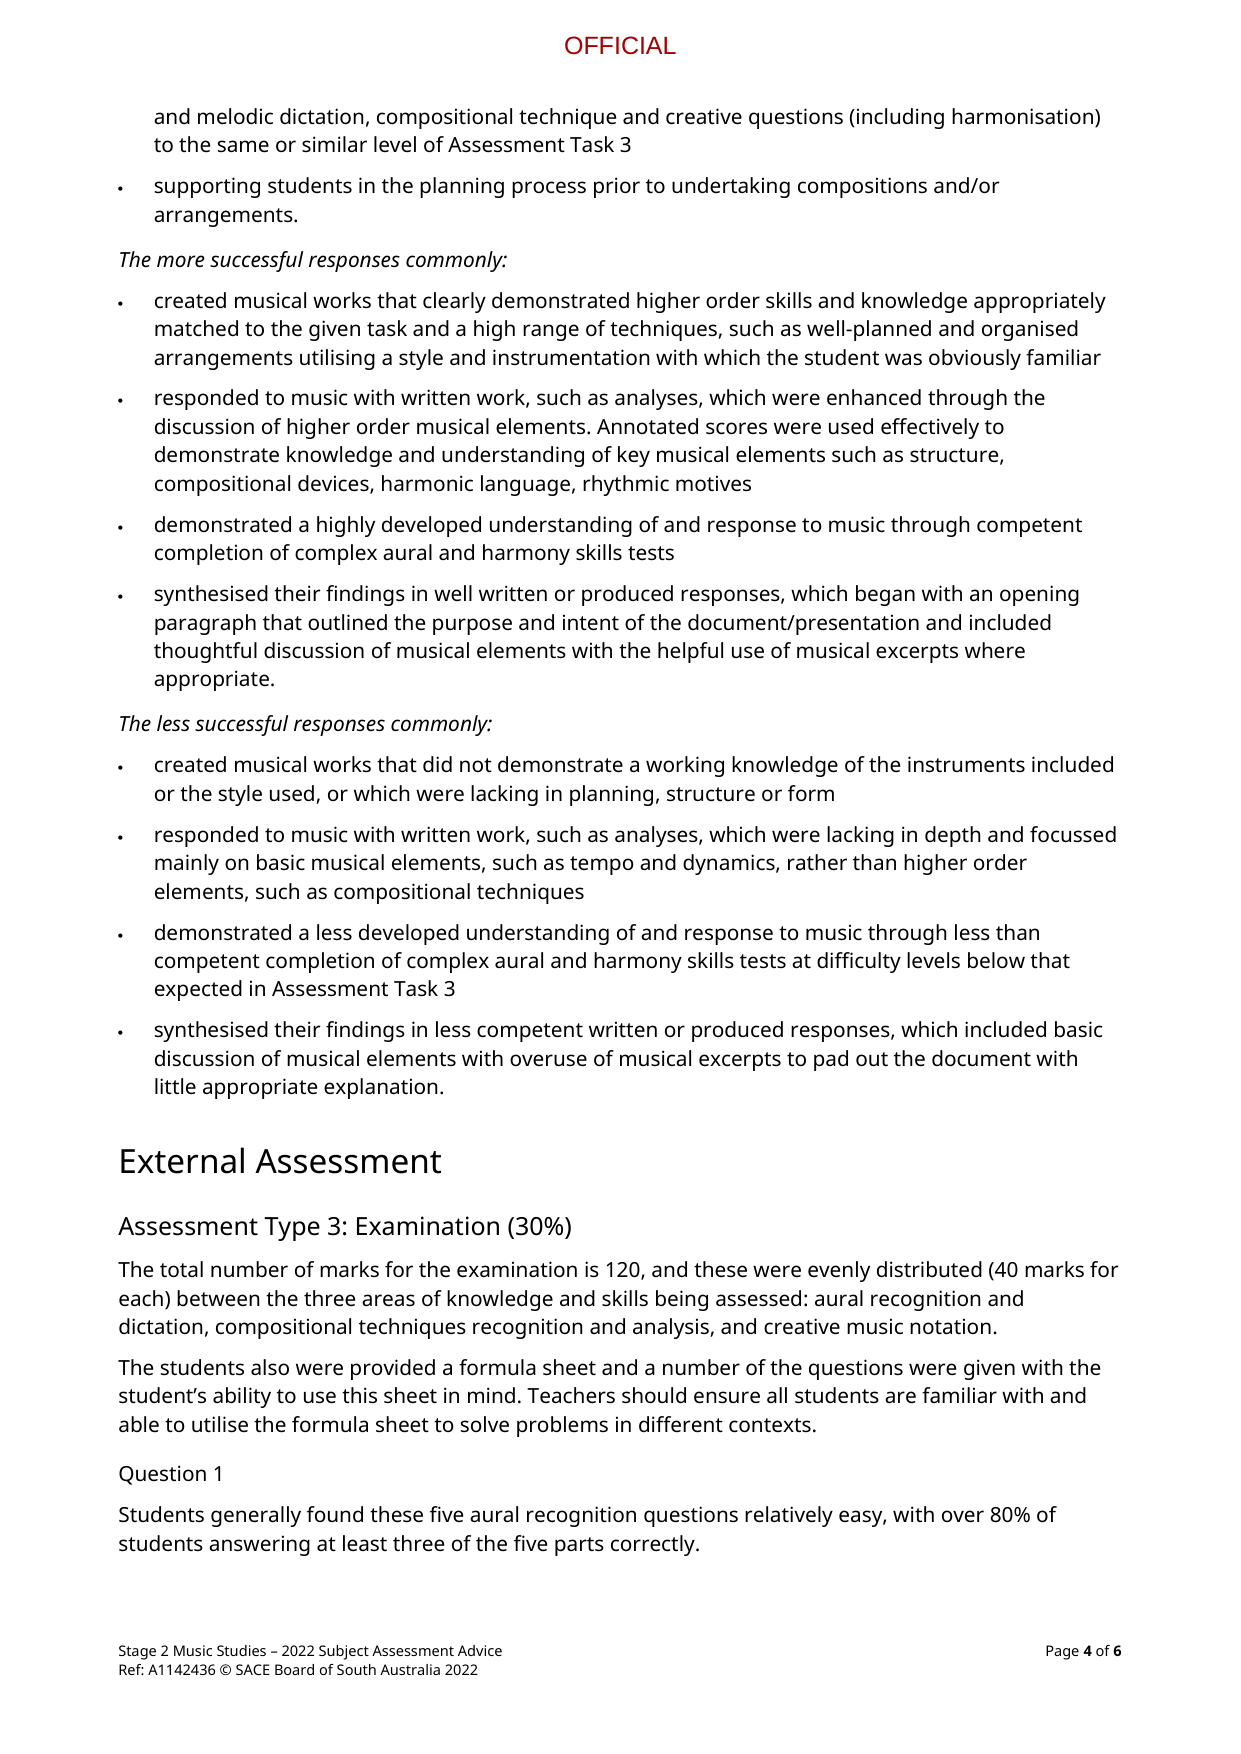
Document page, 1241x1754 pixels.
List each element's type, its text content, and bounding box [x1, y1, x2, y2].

text synthesised their findings in well written or produced responses, which began with an opening paragraph that outlined the purpose and intent of the document/presentation and included thoughtful discussion of musical elements with the helpful use of musical excerpts where appropriate. [118, 579, 1122, 693]
text demonstrated a less developed understanding of and response to music through less than competent completion of complex aural and harmony skills tests at difficulty levels below that expected in Assessment Task 3 [118, 918, 1122, 1003]
subtitle Assessment Type 3: Examination (30%) [118, 1209, 1122, 1243]
text synthesised their findings in less competent written or produced responses, which included basic discussion of musical elements with overuse of musical excerpts to pad out the document with little appropriate explanation. [118, 1016, 1122, 1101]
text Students generally found these five aural recognition questions relatively easy, with over 80% of students answering at least three of the five parts correctly. [118, 1500, 1122, 1557]
text responded to music with written work, such as analyses, which were enhanced through the discussion of higher order musical elements. Annotated scores were used effectively to demonstrate knowledge and understanding of key musical elements such as structure, compositional devices, harmonic language, rhythmic motives [118, 383, 1122, 497]
text created musical works that clearly demonstrated higher order skills and knowledge appropriately matched to the given task and a high range of techniques, such as well-planned and organised arrangements utilising a style and instrumentation with which the student was obviously familiar [118, 286, 1122, 371]
text The more successful responses commonly: [118, 245, 1122, 273]
text supporting students in the planning process prior to undertaking compositions and/or arrangements. [118, 171, 1122, 228]
text Question 1 [118, 1459, 1122, 1488]
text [118, 102, 1122, 159]
text created musical works that did not demonstrate a working knowledge of the instruments included or the style used, or which were lacking in planning, structure or form [118, 751, 1122, 807]
subtitle External Assessment [118, 1138, 1122, 1184]
text responded to music with written work, such as analyses, which were lacking in depth and focussed mainly on basic musical elements, such as tempo and dynamics, rather than higher order elements, such as compositional techniques [118, 820, 1122, 905]
text The total number of marks for the examination is 120, and these were evenly distributed (40 marks for each) between the three areas of knowledge and skills being assessed: aural recognition and dictation, compositional techniques recognition and analysis, and creative music notation. [118, 1255, 1122, 1341]
text demonstrated a highly developed understanding of and response to music through competent completion of complex aural and harmony skills tests [118, 510, 1122, 567]
text The less successful responses commonly: [118, 709, 1122, 738]
text The students also were provided a formula sheet and a number of the questions were given with the student’s ability to use this sheet in mind. Teachers should ensure all students are familiar with and able to utilise the formula sheet to solve problems in different contexts. [118, 1353, 1122, 1438]
